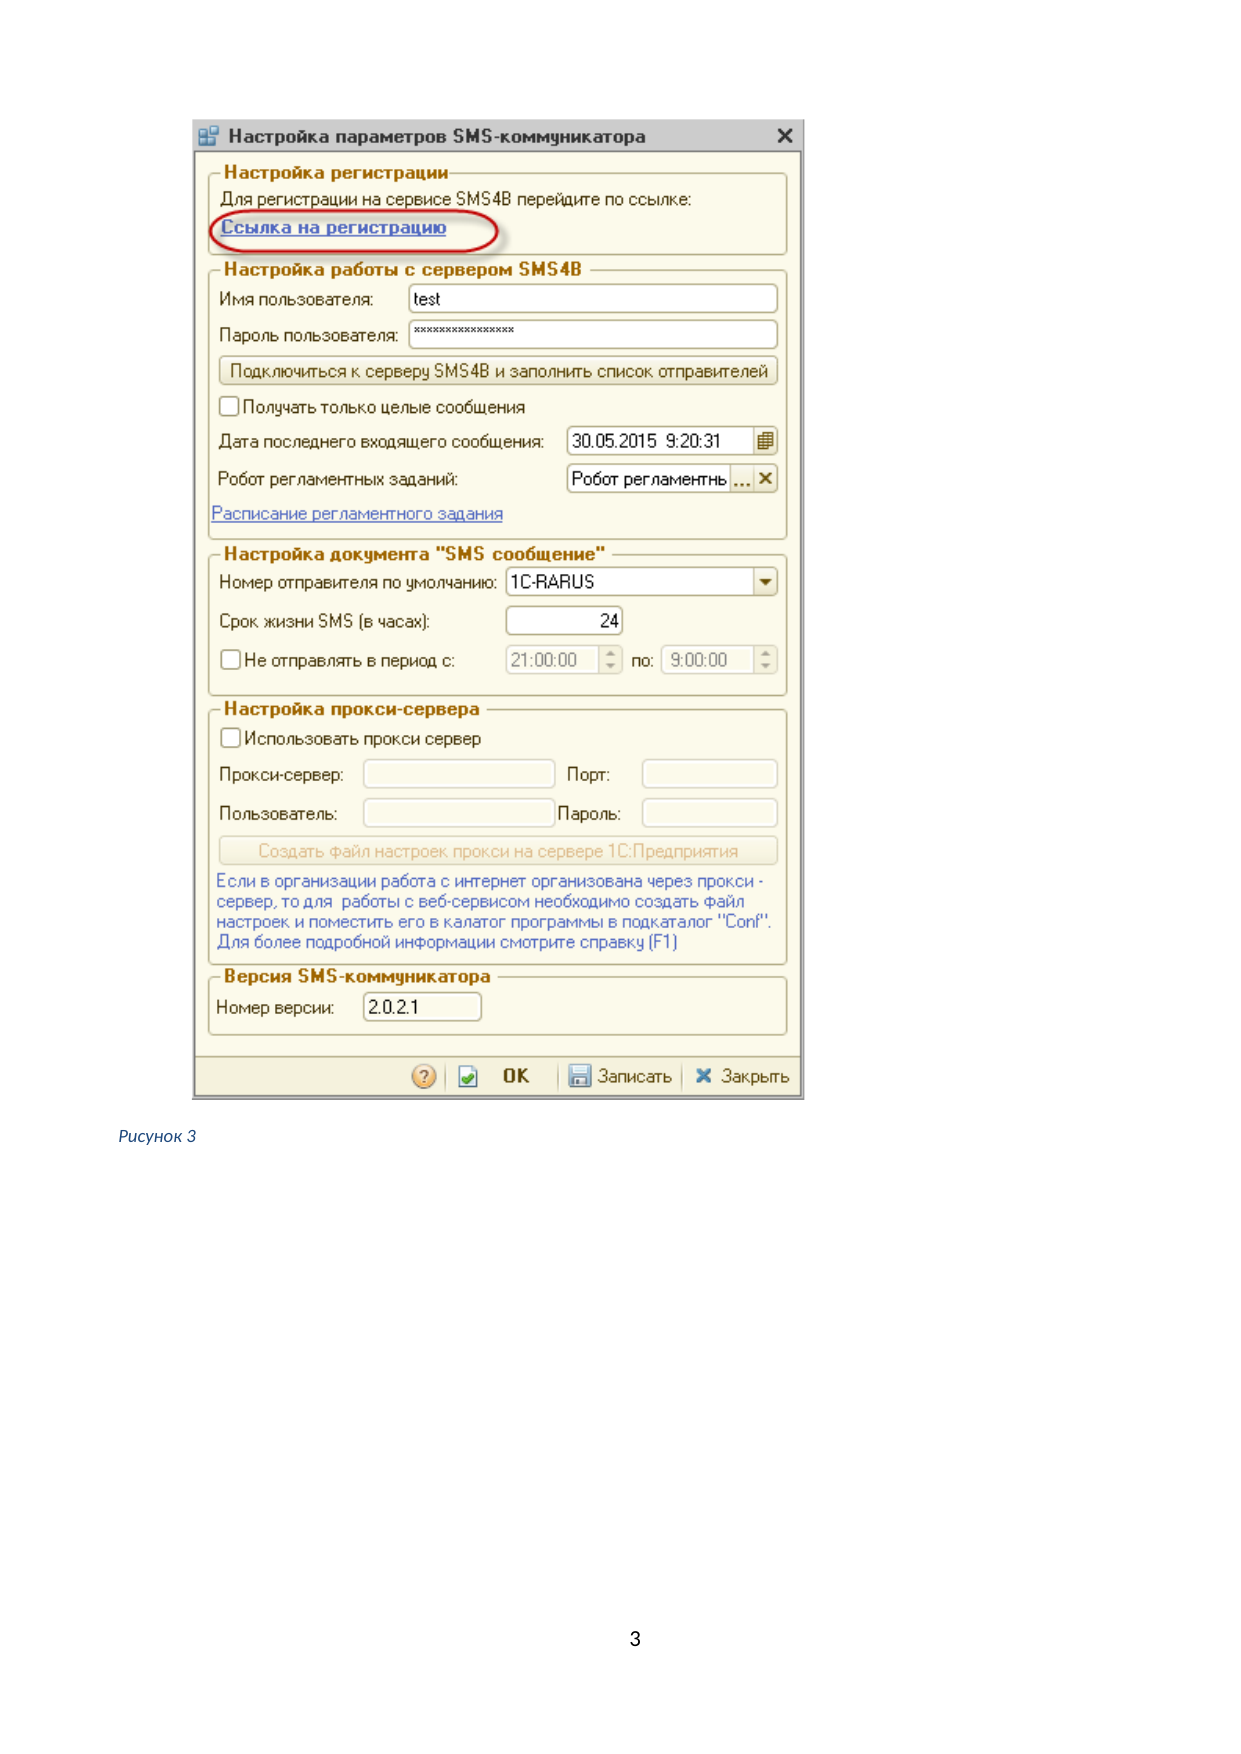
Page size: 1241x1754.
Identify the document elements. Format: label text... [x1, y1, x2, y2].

text Рисунок 3 [118, 1124, 1152, 1147]
picture [191, 118, 805, 1100]
